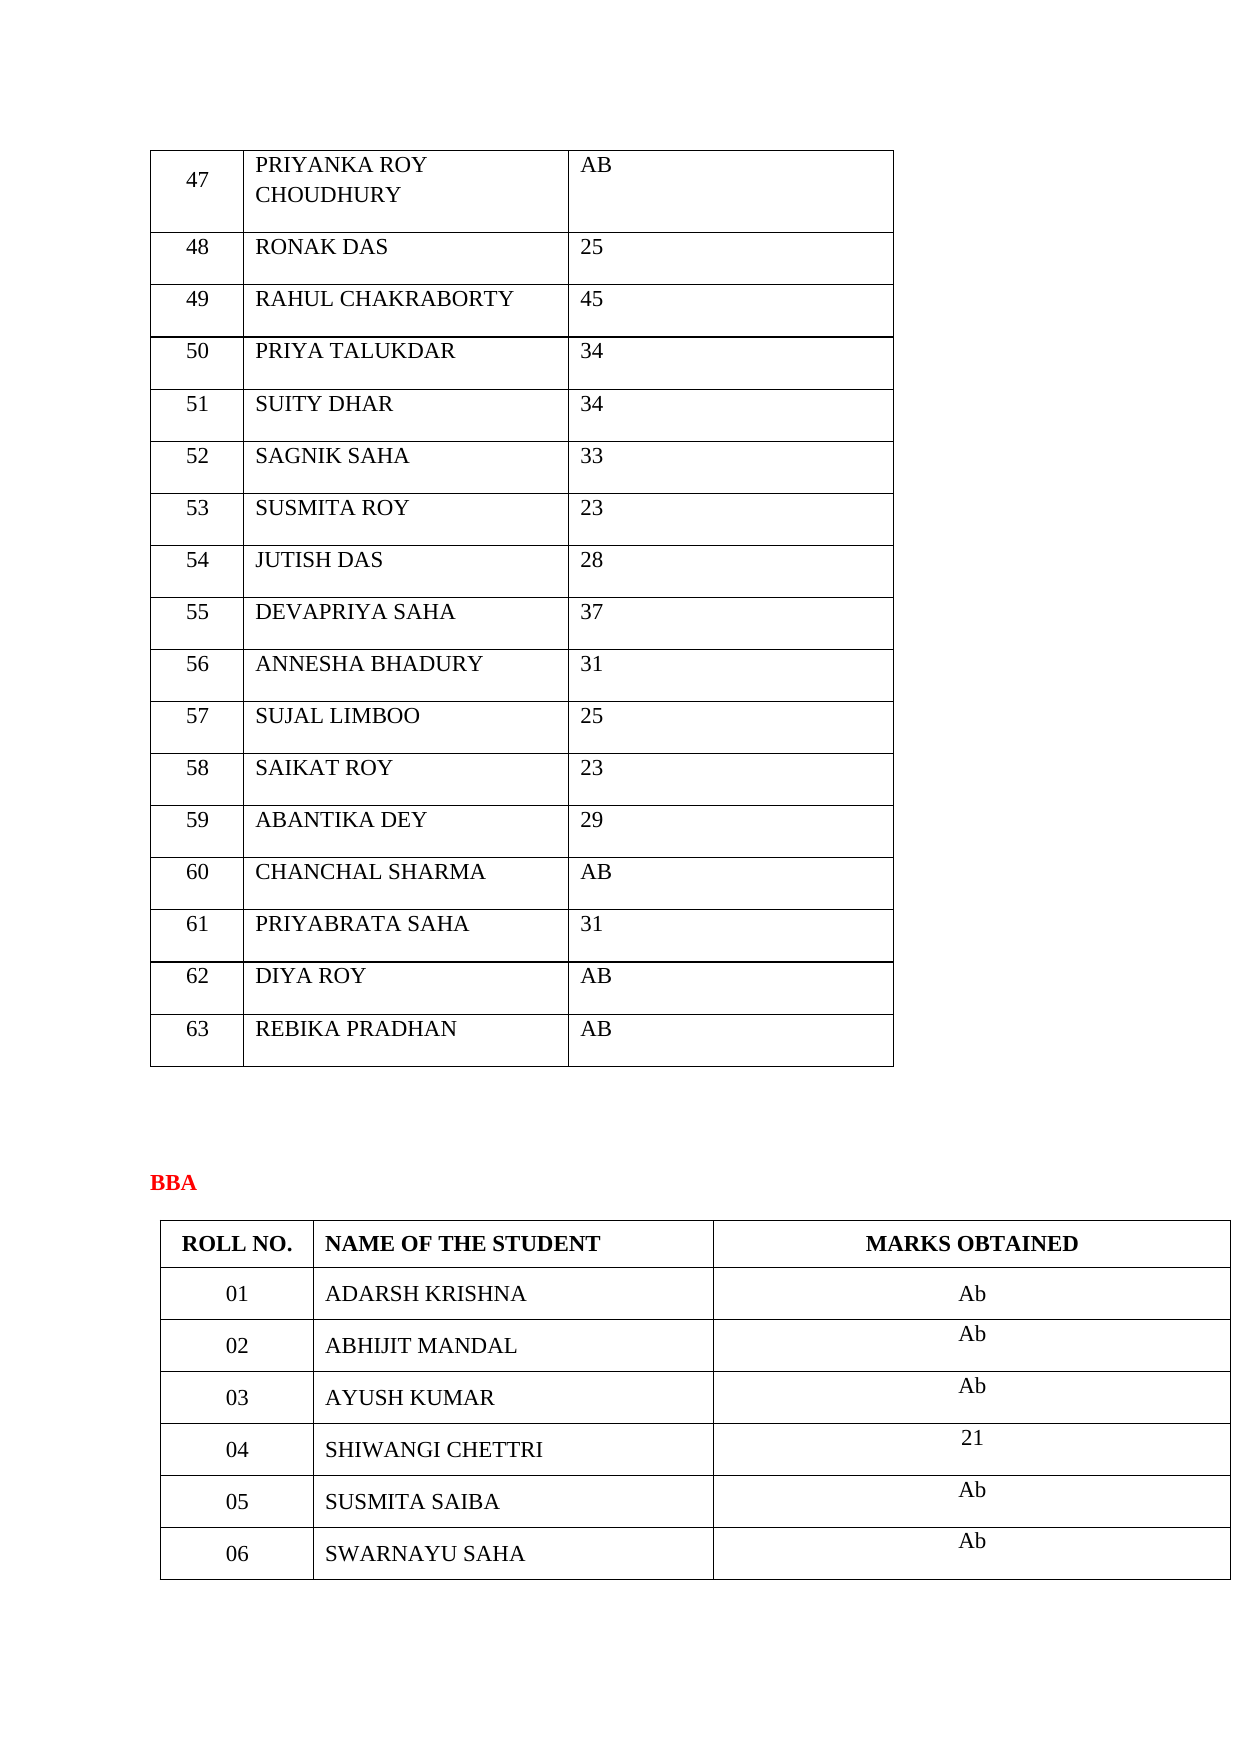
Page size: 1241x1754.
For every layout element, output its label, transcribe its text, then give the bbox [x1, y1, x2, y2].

table_cell ABANTIKA DEY [244, 806, 568, 857]
table_cell 63 [151, 1015, 243, 1066]
table_cell 60 [151, 858, 243, 909]
table_cell 37 [569, 598, 893, 649]
table_cell 49 [151, 285, 243, 336]
table_cell 34 [569, 338, 893, 388]
table_cell 25 [569, 702, 893, 753]
table_cell AB [569, 858, 893, 909]
table_cell 57 [151, 702, 243, 753]
table_cell 56 [151, 650, 243, 701]
table_cell 59 [151, 806, 243, 857]
table_cell 34 [569, 390, 893, 441]
table_cell PRIYABRATA SAHA [244, 910, 568, 961]
table_header MARKS OBTAINED [714, 1221, 1230, 1267]
table_cell RAHUL CHAKRABORTY [244, 285, 568, 336]
table_cell Ab [714, 1320, 1230, 1371]
table_header NAME OF THE STUDENT [314, 1221, 713, 1267]
table_cell 52 [151, 442, 243, 493]
table_cell PRIYANKA ROY CHOUDHURY [244, 151, 568, 232]
table_cell 31 [569, 910, 893, 961]
table_cell SUSMITA ROY [244, 494, 568, 545]
table_cell 53 [151, 494, 243, 545]
table_cell AYUSH KUMAR [314, 1372, 713, 1423]
table_cell 58 [151, 754, 243, 805]
table_cell Ab [714, 1268, 1230, 1319]
table_cell SAIKAT ROY [244, 754, 568, 805]
table_cell Ab [714, 1372, 1230, 1423]
table_cell SHIWANGI CHETTRI [314, 1424, 713, 1474]
table_cell SUJAL LIMBOO [244, 702, 568, 753]
table_cell AB [569, 151, 893, 232]
table_cell RONAK DAS [244, 233, 568, 284]
table_cell 50 [151, 338, 243, 388]
table_cell REBIKA PRADHAN [244, 1015, 568, 1066]
table_cell AB [569, 1015, 893, 1066]
table_cell AB [569, 963, 893, 1013]
table_cell DIYA ROY [244, 963, 568, 1013]
table_cell 05 [161, 1476, 313, 1527]
table_cell 55 [151, 598, 243, 649]
table_cell 29 [569, 806, 893, 857]
table_cell 23 [569, 494, 893, 545]
table_cell 51 [151, 390, 243, 441]
table_cell Ab [714, 1476, 1230, 1527]
table_cell JUTISH DAS [244, 546, 568, 597]
table_cell SAGNIK SAHA [244, 442, 568, 493]
table_cell 25 [569, 233, 893, 284]
table_cell SUITY DHAR [244, 390, 568, 441]
table_cell 31 [569, 650, 893, 701]
table_cell 21 [714, 1424, 1230, 1474]
table_cell SWARNAYU SAHA [314, 1528, 713, 1578]
table_cell SUSMITA SAIBA [314, 1476, 713, 1527]
table_cell 06 [161, 1528, 313, 1578]
table_cell 47 [151, 151, 243, 232]
table_cell 45 [569, 285, 893, 336]
table_cell 61 [151, 910, 243, 961]
table_cell ANNESHA BHADURY [244, 650, 568, 701]
table_cell 23 [569, 754, 893, 805]
text BBA [150, 1169, 1090, 1195]
table_cell ADARSH KRISHNA [314, 1268, 713, 1319]
table_cell PRIYA TALUKDAR [244, 338, 568, 388]
table_cell 02 [161, 1320, 313, 1371]
table_cell CHANCHAL SHARMA [244, 858, 568, 909]
table_cell 03 [161, 1372, 313, 1423]
table_cell 33 [569, 442, 893, 493]
table_cell 54 [151, 546, 243, 597]
table_cell 28 [569, 546, 893, 597]
table_cell 01 [161, 1268, 313, 1319]
table_cell ABHIJIT MANDAL [314, 1320, 713, 1371]
table_cell 48 [151, 233, 243, 284]
table_cell 62 [151, 963, 243, 1013]
table_cell Ab [714, 1528, 1230, 1578]
table_cell 04 [161, 1424, 313, 1474]
table_header ROLL NO. [161, 1221, 313, 1267]
table_cell DEVAPRIYA SAHA [244, 598, 568, 649]
